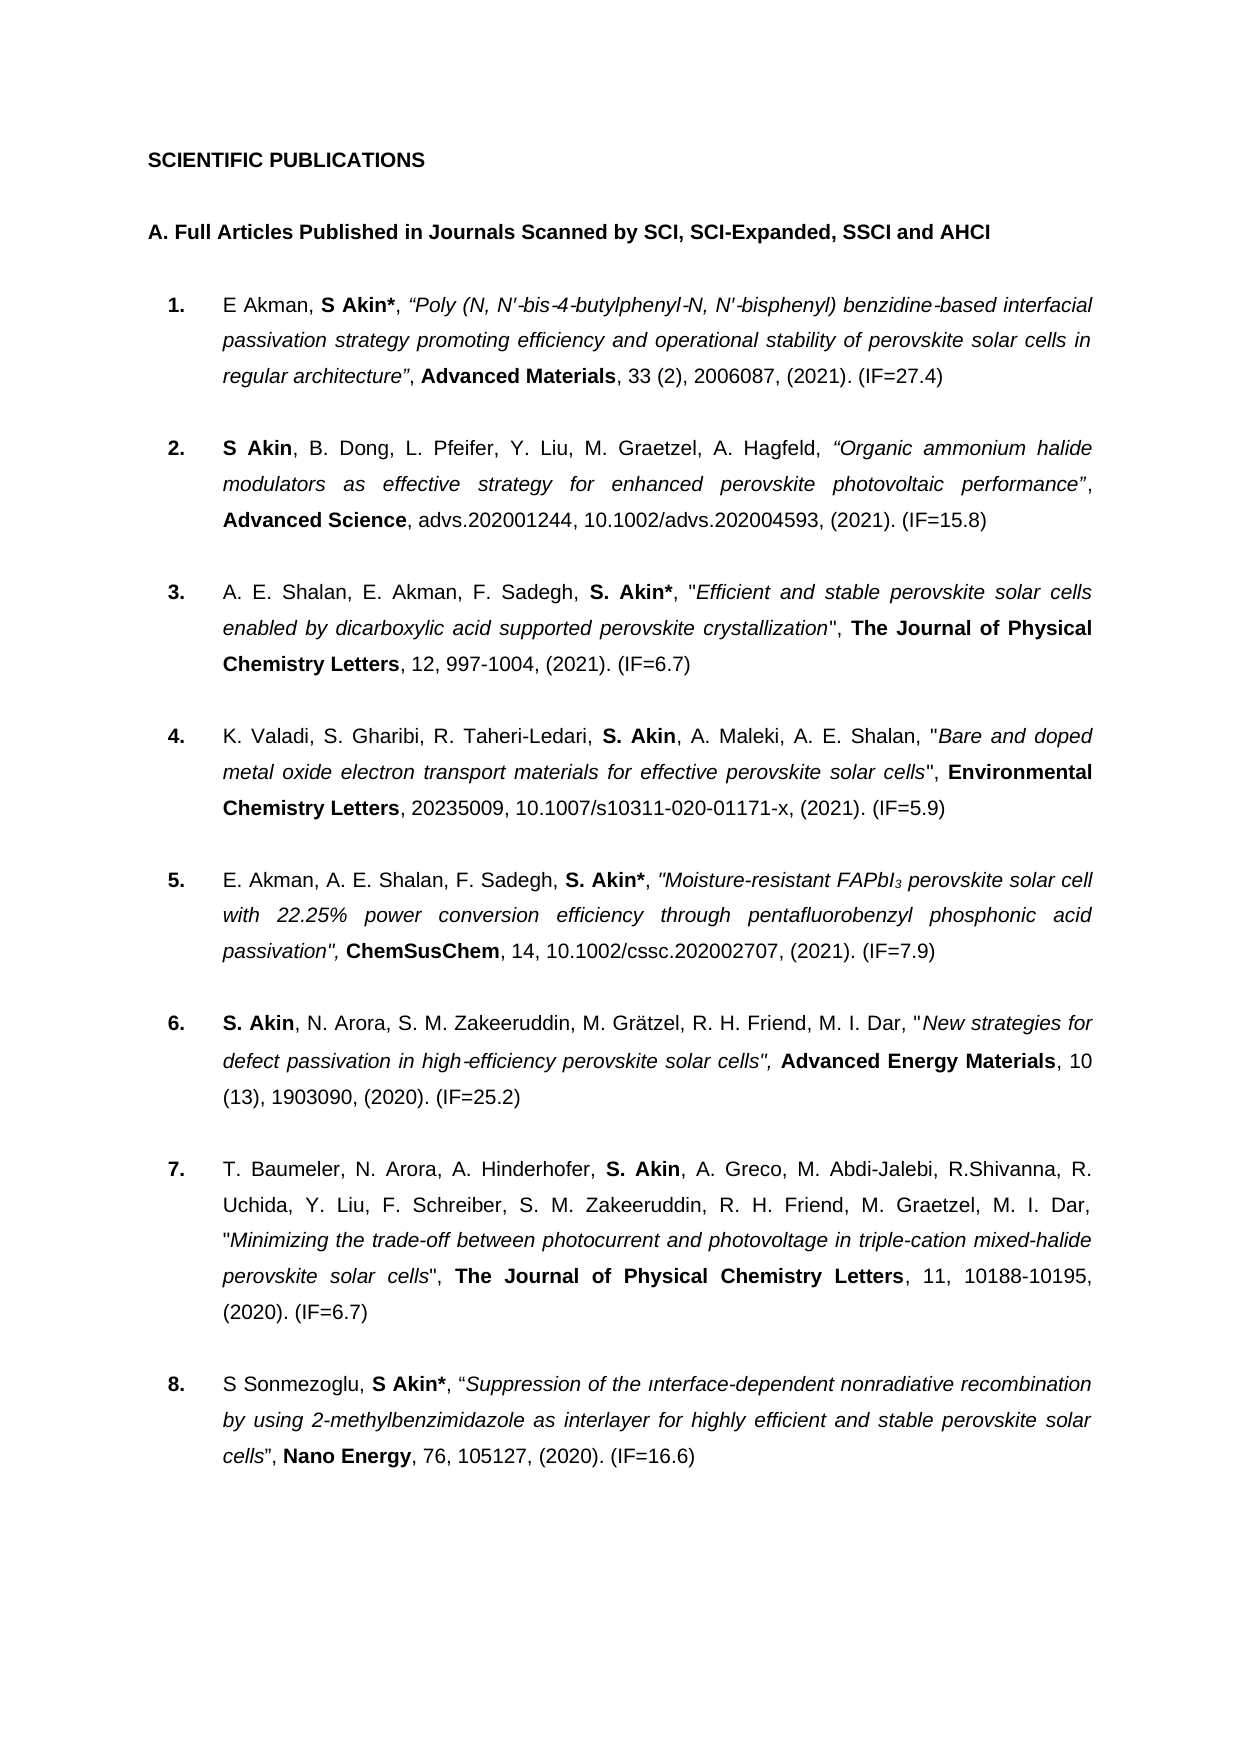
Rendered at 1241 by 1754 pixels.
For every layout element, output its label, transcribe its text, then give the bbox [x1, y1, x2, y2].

list T. Baumeler, N. Arora, A. Hinderhofer, S. Akin, A. Greco, M. Abdi-Jalebi, R.Shivanna, R. Uchida, Y. Liu, F. Schreiber, S. M. Zakeeruddin, R. H. Friend, M. Graetzel, M. I. Dar, "Minimizing the trade-off between photocurrent and photovoltage in triple-cation mixed-halide perovskite solar cells", The Journal of Physical Chemistry Letters, 11, 10188-10195, (2020). (IF=6.7) [185, 1156, 1093, 1324]
list S Sonmezoglu, S Akin*, “Suppression of the ınterface-dependent nonradiative recombination by using 2-methylbenzimidazole as interlayer for highly efficient and stable perovskite solar cells”, Nano Energy, 76, 105127, (2020). (IF=16.6) [185, 1372, 1093, 1468]
list S. Akin, N. Arora, S. M. Zakeeruddin, M. Grätzel, R. H. Friend, M. I. Dar, "New strategies for defect passivation in high‐efficiency perovskite solar cells", Advanced Energy Materials, 10 (13), 1903090, (2020). (IF=25.2) [185, 1011, 1093, 1108]
list E. Akman, A. E. Shalan, F. Sadegh, S. Akin*, "Moisture-resistant FAPbI3 perovskite solar cell with 22.25% power conversion efficiency through pentafluorobenzyl phosphonic acid passivation", ChemSusChem, 14, 10.1002/cssc.202002707, (2021). (IF=7.9) [185, 867, 1093, 963]
list A. E. Shalan, E. Akman, F. Sadegh, S. Akin*, "Efficient and stable perovskite solar cells enabled by dicarboxylic acid supported perovskite crystallization", The Journal of Physical Chemistry Letters, 12, 997-1004, (2021). (IF=6.7) [185, 580, 1093, 676]
text SCIENTIFIC PUBLICATIONS [148, 148, 1093, 172]
list K. Valadi, S. Gharibi, R. Taheri-Ledari, S. Akin, A. Maleki, A. E. Shalan, "Bare and doped metal oxide electron transport materials for effective perovskite solar cells", Environmental Chemistry Letters, 20235009, 10.1007/s10311-020-01171-x, (2021). (IF=5.9) [185, 724, 1093, 819]
list E Akman, S Akin*, “Poly (N, N′‐bis‐4‐butylphenyl‐N, N′‐bisphenyl) benzidine‐based interfacial passivation strategy promoting efficiency and operational stability of perovskite solar cells in regular architecture”, Advanced Materials, 33 (2), 2006087, (2021). (IF=27.4) [185, 291, 1093, 388]
text A. Full Articles Published in Journals Scanned by SCI, SCI-Expanded, SSCI and AHCI [148, 219, 1093, 243]
list S Akin, B. Dong, L. Pfeifer, Y. Liu, M. Graetzel, A. Hagfeld, “Organic ammonium halide modulators as effective strategy for enhanced perovskite photovoltaic performance”, Advanced Science, advs.202001244, 10.1002/advs.202004593, (2021). (IF=15.8) [185, 436, 1093, 532]
